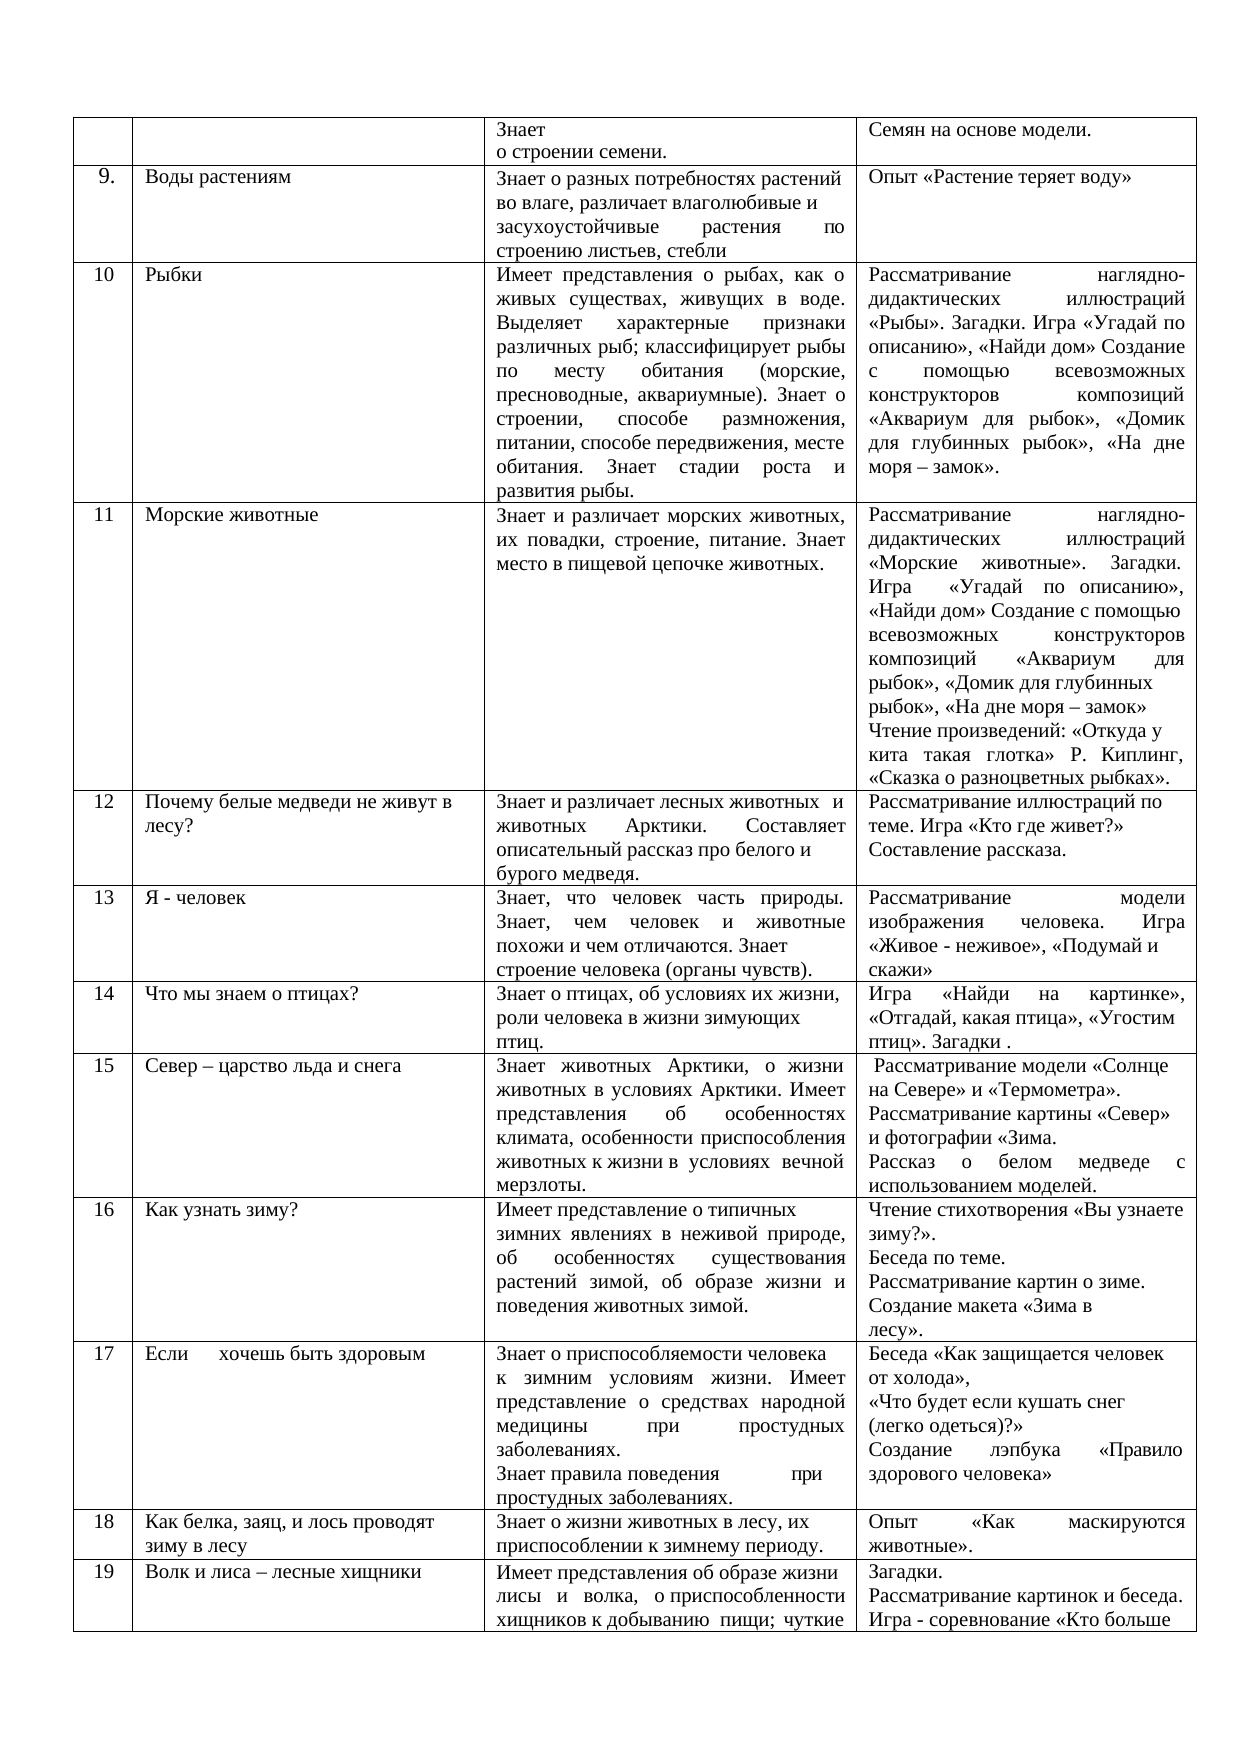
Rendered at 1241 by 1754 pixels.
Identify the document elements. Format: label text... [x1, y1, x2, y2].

table_cell Рассматривание модели изображения человека. Игра «Живое - неживое», «Подумай и скажи» [857, 886, 1196, 981]
table_cell Воды растениям [133, 166, 484, 262]
table_cell 15 [74, 1054, 132, 1197]
table_cell Знает и различает лесных животных и животных Арктики. Составляет описательный рассказ про белого и бурого медведя. [485, 791, 856, 885]
table_cell Почему белые медведи не живут в лесу? [133, 791, 484, 885]
table_cell Рассматривание модели «Солнце на Севере» и «Термометра». Рассматривание картины «Север» и фотографии «Зима. Рассказ о белом медведе с использованием моделей. [857, 1054, 1196, 1197]
table_cell Я - человек [133, 886, 484, 981]
table_header [74, 118, 132, 164]
table_cell Север – царство льда и снега [133, 1054, 484, 1197]
table_cell Имеет представления об образе жизни лисы и волка, о приспособленности хищников к добыванию пищи; чуткие [485, 1560, 856, 1631]
table_cell 18 [74, 1510, 132, 1559]
table_cell Рассматривание наглядно- дидактических иллюстраций «Морские животные». Загадки. Игра «Угадай по описанию», «Найди дом» Создание с помощью всевозможных конструкторов композиций «Аквариум для рыбок», «Домик для глубинных рыбок», «На дне моря – замок» Чтение произведений: «Откуда у кита такая глотка» Р. Киплинг, «Сказка о разноцветных рыбках». [857, 503, 1196, 789]
table_cell 14 [74, 982, 132, 1053]
table_header Знает о строении семени. [485, 118, 856, 164]
table_cell 10 [74, 263, 132, 502]
table_cell Как узнать зиму? [133, 1198, 484, 1341]
table_cell Знает о приспособляемости человека к зимним условиям жизни. Имеет представление о средствах народной медицины при простудных заболеваниях. Знает правила поведения при простудных заболеваниях. [485, 1342, 856, 1509]
table_cell Рыбки [133, 263, 484, 502]
table_header Семян на основе модели. [857, 118, 1196, 164]
table_cell Что мы знаем о птицах? [133, 982, 484, 1053]
table_cell Знает, что человек часть природы. Знает, чем человек и животные похожи и чем отличаются. Знает строение человека (органы чувств). [485, 886, 856, 981]
table_cell Имеет представления о рыбах, как о живых существах, живущих в воде. Выделяет характерные признаки различных рыб; классифицирует рыбы по месту обитания (морские, пресноводные, аквариумные). Знает о строении, способе размножения, питании, способе передвижения, месте обитания. Знает стадии роста и развития рыбы. [485, 263, 856, 502]
table_header [133, 118, 484, 164]
table_cell Знает о разных потребностях растений во влаге, различает влаголюбивые и засухоустойчивые растения по строению листьев, стебли [485, 166, 856, 262]
table_cell Волк и лиса – лесные хищники [133, 1560, 484, 1631]
table_cell Если хочешь быть здоровым [133, 1342, 484, 1509]
table_cell Опыт «Как маскируются животные». [857, 1510, 1196, 1559]
table_cell Имеет представление о типичных зимних явлениях в неживой природе, об особенностях существования растений зимой, об образе жизни и поведения животных зимой. [485, 1198, 856, 1341]
table_cell Чтение стихотворения «Вы узнаете зиму?». Беседа по теме. Рассматривание картин о зиме. Создание макета «Зима в лесу». [857, 1198, 1196, 1341]
table_cell 12 [74, 791, 132, 885]
table_cell 17 [74, 1342, 132, 1509]
table_cell 9. [74, 166, 132, 262]
table_cell Игра «Найди на картинке», «Отгадай, какая птица», «Угостим птиц». Загадки . [857, 982, 1196, 1053]
table_cell Загадки. Рассматривание картинок и беседа. Игра - соревнование «Кто больше [857, 1560, 1196, 1631]
table_cell Как белка, заяц, и лось проводят зиму в лесу [133, 1510, 484, 1559]
table_cell 19 [74, 1560, 132, 1631]
table_cell Опыт «Растение теряет воду» [857, 166, 1196, 262]
table_cell 16 [74, 1198, 132, 1341]
table_cell Знает и различает морских животных, их повадки, строение, питание. Знает место в пищевой цепочке животных. [485, 503, 856, 789]
table_cell 11 [74, 503, 132, 789]
table_cell 13 [74, 886, 132, 981]
table_cell Рассматривание иллюстраций по теме. Игра «Кто где живет?» Составление рассказа. [857, 791, 1196, 885]
table_cell Рассматривание наглядно- дидактических иллюстраций «Рыбы». Загадки. Игра «Угадай по описанию», «Найди дом» Создание с помощью всевозможных конструкторов композиций «Аквариум для рыбок», «Домик для глубинных рыбок», «На дне моря – замок». [857, 263, 1196, 502]
table_cell Морские животные [133, 503, 484, 789]
table_cell Беседа «Как защищается человек от холода», «Что будет если кушать снег (легко одеться)?» Создание лэпбука «Правило здорового человека» [857, 1342, 1196, 1509]
table_cell Знает животных Арктики, о жизни животных в условиях Арктики. Имеет представления об особенностях климата, особенности приспособления животных к жизни в условиях вечной мерзлоты. [485, 1054, 856, 1197]
table_cell Знает о птицах, об условиях их жизни, роли человека в жизни зимующих птиц. [485, 982, 856, 1053]
table_cell Знает о жизни животных в лесу, их приспособлении к зимнему периоду. [485, 1510, 856, 1559]
